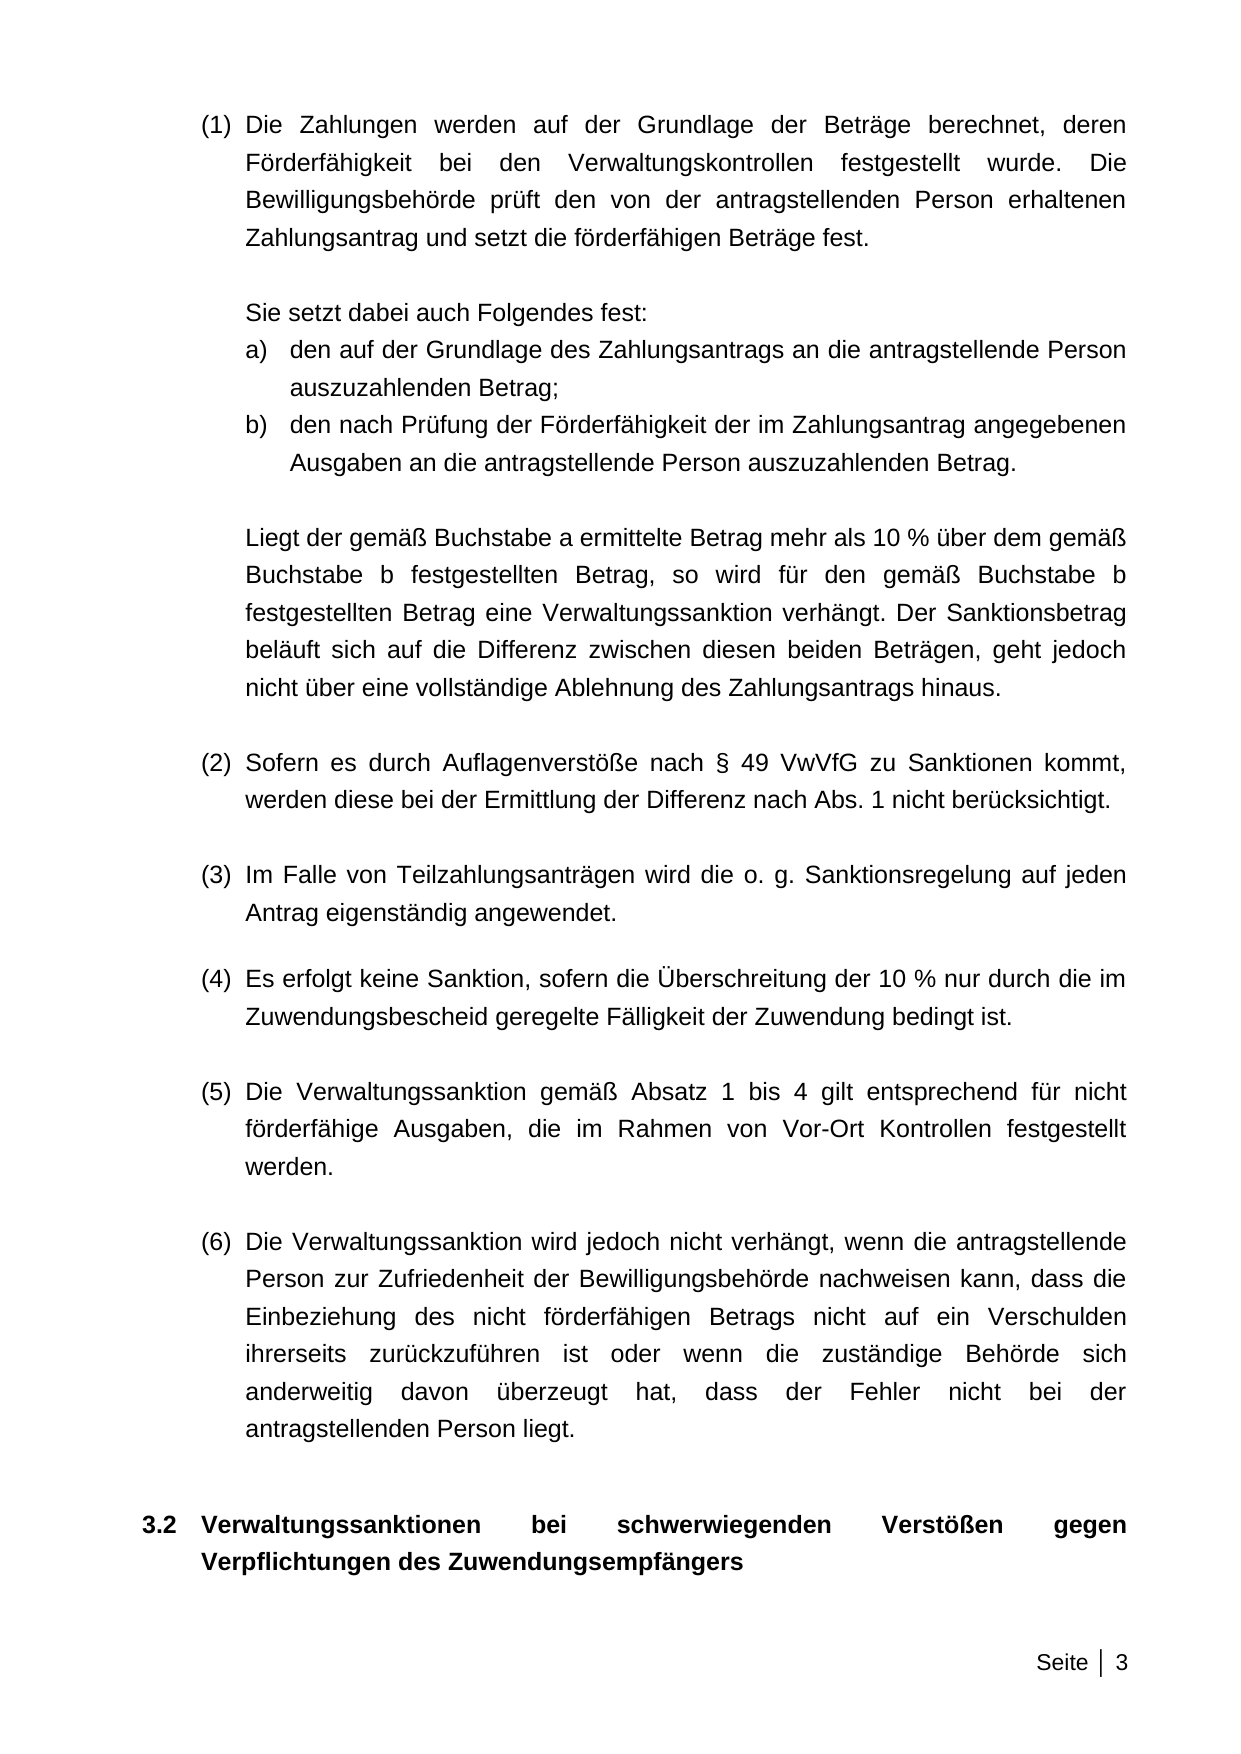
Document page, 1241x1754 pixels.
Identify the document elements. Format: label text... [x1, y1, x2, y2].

text Liegt der gemäß Buchstabe a ermittelte Betrag mehr als 10 % über dem gemäß Buchstabe b festgestellten Betrag, so wird für den gemäß Buchstabe b festgestellten Betrag eine Verwaltungssanktion verhängt. Der Sanktionsbetrag beläuft sich auf die Differenz zwischen diesen beiden Beträgen, geht jedoch nicht über eine vollständige Ablehnung des Zahlungsantrags hinaus. [201, 516, 1128, 704]
text b) den nach Prüfung der Förderfähigkeit der im Zahlungsantrag angegebenen Ausgaben an die antragstellende Person auszuzahlenden Betrag. [245, 404, 1128, 479]
list Die Zahlungen werden auf der Grundlage der Beträge berechnet, deren Förderfähigkeit bei den Verwaltungskontrollen festgestellt wurde. Die Bewilligungsbehörde prüft den von der antragstellenden Person erhaltenen Zahlungsantrag und setzt die förderfähigen Beträge fest. [201, 104, 1128, 254]
list Es erfolgt keine Sanktion, sofern die Überschreitung der 10 % nur durch die im Zuwendungsbescheid geregelte Fälligkeit der Zuwendung bedingt ist. [201, 957, 1128, 1032]
list Sofern es durch Auflagenverstöße nach § 49 VwVfG zu Sanktionen kommt, werden diese bei der Ermittlung der Differenz nach Abs. 1 nicht berücksichtigt. [201, 741, 1128, 816]
list Die Verwaltungssanktion wird jedoch nicht verhängt, wenn die antragstellende Person zur Zufriedenheit der Bewilligungsbehörde nachweisen kann, dass die Einbeziehung des nicht förderfähigen Betrags nicht auf ein Verschulden ihrerseits zurückzuführen ist oder wenn die zuständige Behörde sich anderweitig davon überzeugt hat, dass der Fehler nicht bei der antragstellenden Person liegt. [201, 1220, 1128, 1445]
text Sie setzt dabei auch Folgendes fest: [201, 291, 1128, 329]
list Die Verwaltungssanktion gemäß Absatz 1 bis 4 gilt entsprechend für nicht förderfähige Ausgaben, die im Rahmen von Vor-Ort Kontrollen festgestellt werden. [201, 1070, 1128, 1220]
list Verwaltungssanktionen bei schwerwiegenden Verstößen gegen Verpflichtungen des Zuwendungsempfängers [142, 1503, 1128, 1578]
list Im Falle von Teilzahlungsanträgen wird die o. g. Sanktionsregelung auf jeden Antrag eigenständig angewendet. [201, 854, 1128, 929]
text a) den auf der Grundlage des Zahlungsantrags an die antragstellende Person auszuzahlenden Betrag; [245, 329, 1128, 404]
